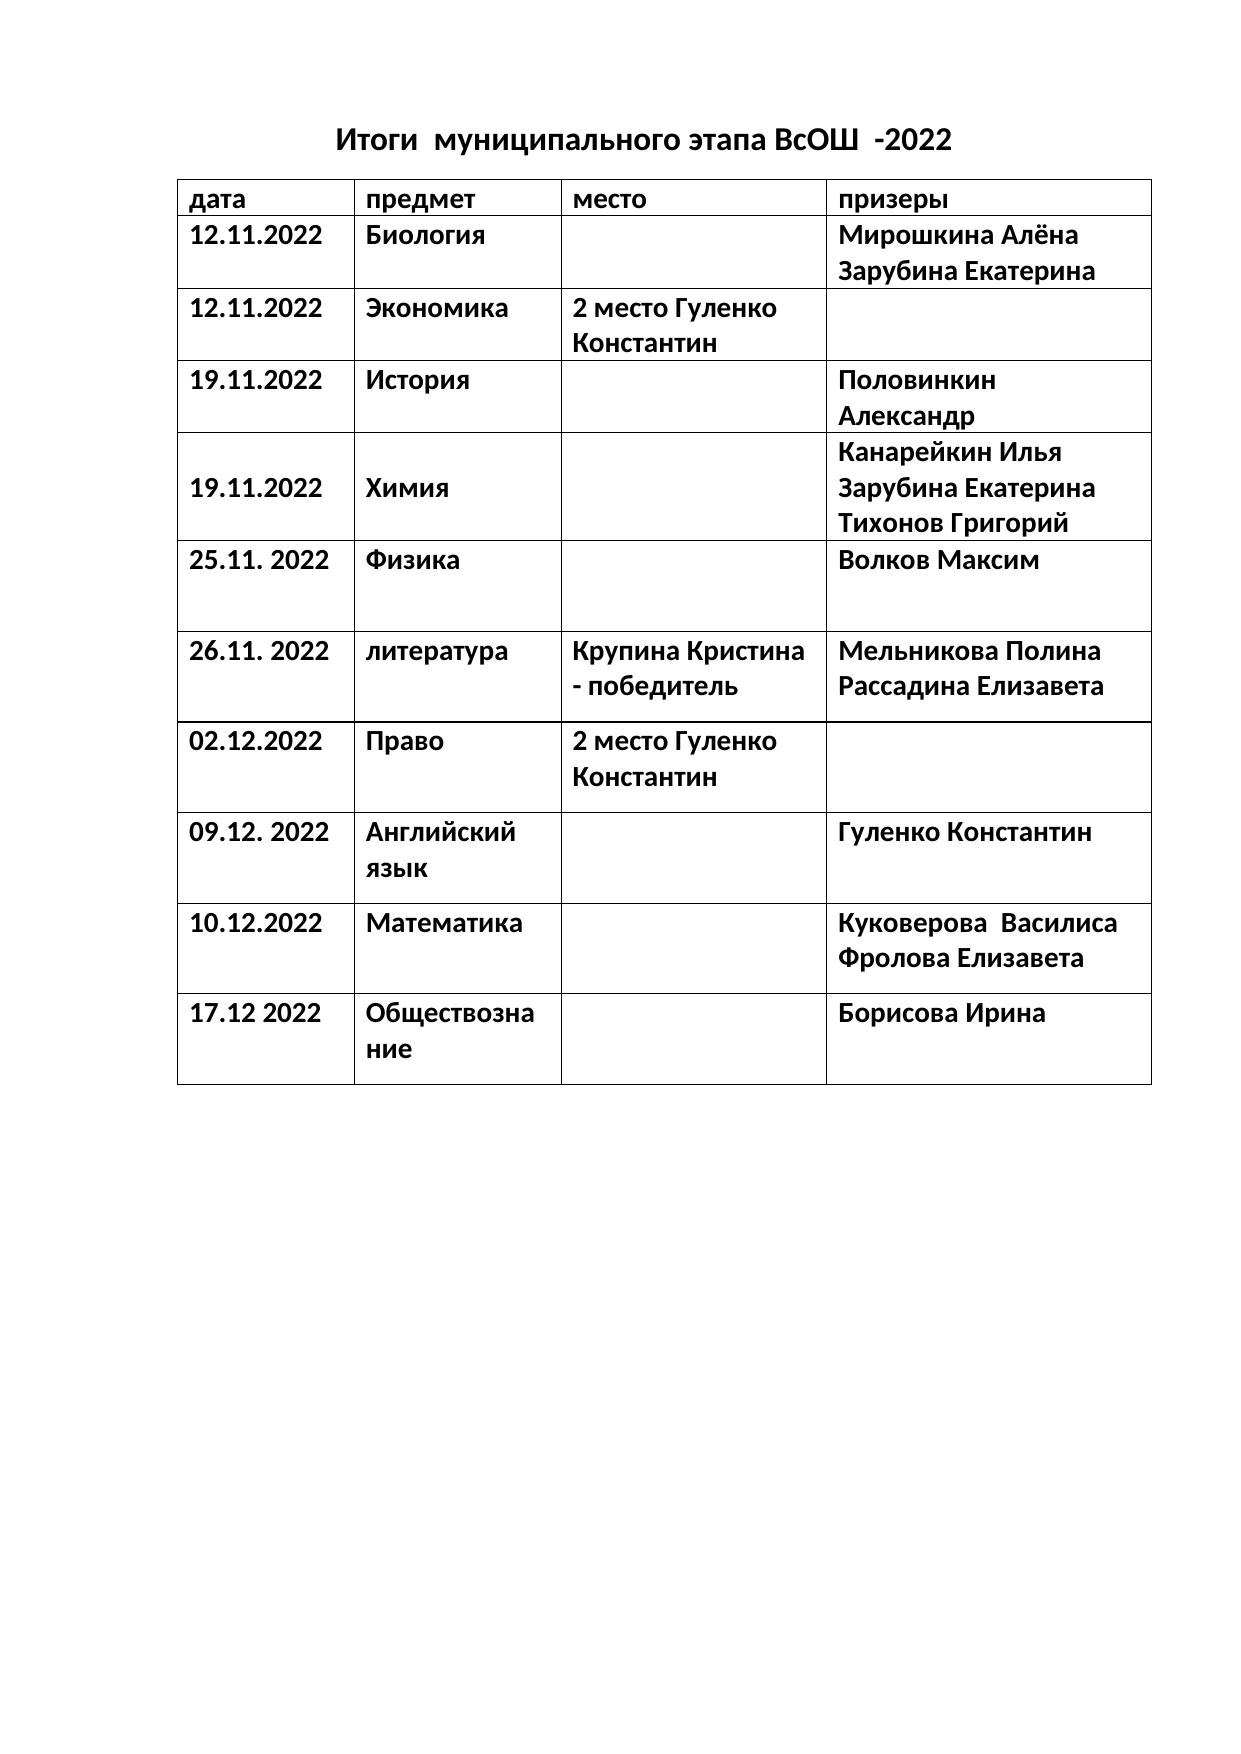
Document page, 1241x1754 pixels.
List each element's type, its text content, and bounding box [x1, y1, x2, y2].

table_cell Куковерова Василиса Фролова Елизавета [827, 904, 1151, 993]
table_cell Право [355, 723, 561, 812]
table_cell 10.12.2022 [178, 904, 354, 993]
table_cell [562, 361, 826, 432]
table_cell Мельникова Полина Рассадина Елизавета [827, 632, 1151, 721]
table_cell 25.11. 2022 [178, 541, 354, 631]
table_cell Химия [355, 433, 561, 540]
table_header место [562, 180, 826, 215]
table_cell Математика [355, 904, 561, 993]
table_cell [827, 289, 1151, 360]
table_cell [827, 723, 1151, 812]
table_cell Биология [355, 216, 561, 288]
table_cell Канарейкин Илья Зарубина Екатерина Тихонов Григорий [827, 433, 1151, 540]
table_cell [562, 994, 826, 1084]
table_cell Волков Максим [827, 541, 1151, 631]
table_cell Мирошкина Алёна Зарубина Екатерина [827, 216, 1151, 288]
text Итоги муниципального этапа ВсОШ -2022 [177, 118, 1152, 159]
table_cell [562, 813, 826, 903]
table_cell История [355, 361, 561, 432]
table_cell Крупина Кристина - победитель [562, 632, 826, 721]
table_cell 19.11.2022 [178, 433, 354, 540]
table_header предмет [355, 180, 561, 215]
table_cell 19.11.2022 [178, 361, 354, 432]
table_cell Половинкин Александр [827, 361, 1151, 432]
table_cell 09.12. 2022 [178, 813, 354, 903]
table_header призеры [827, 180, 1151, 215]
table_cell [562, 541, 826, 631]
table_cell Экономика [355, 289, 561, 360]
table_cell Борисова Ирина [827, 994, 1151, 1084]
table_cell литература [355, 632, 561, 721]
table_cell 2 место Гуленко Константин [562, 723, 826, 812]
table_cell 17.12 2022 [178, 994, 354, 1084]
table_cell Гуленко Константин [827, 813, 1151, 903]
table_cell 12.11.2022 [178, 289, 354, 360]
table_cell [562, 433, 826, 540]
table_cell Физика [355, 541, 561, 631]
table_cell Обществознание [355, 994, 561, 1084]
table_cell Английский язык [355, 813, 561, 903]
table_header дата [178, 180, 354, 215]
table_cell [562, 904, 826, 993]
table_cell 26.11. 2022 [178, 632, 354, 721]
table_cell 12.11.2022 [178, 216, 354, 288]
table_cell [562, 216, 826, 288]
table_cell 02.12.2022 [178, 723, 354, 812]
table_cell 2 место Гуленко Константин [562, 289, 826, 360]
